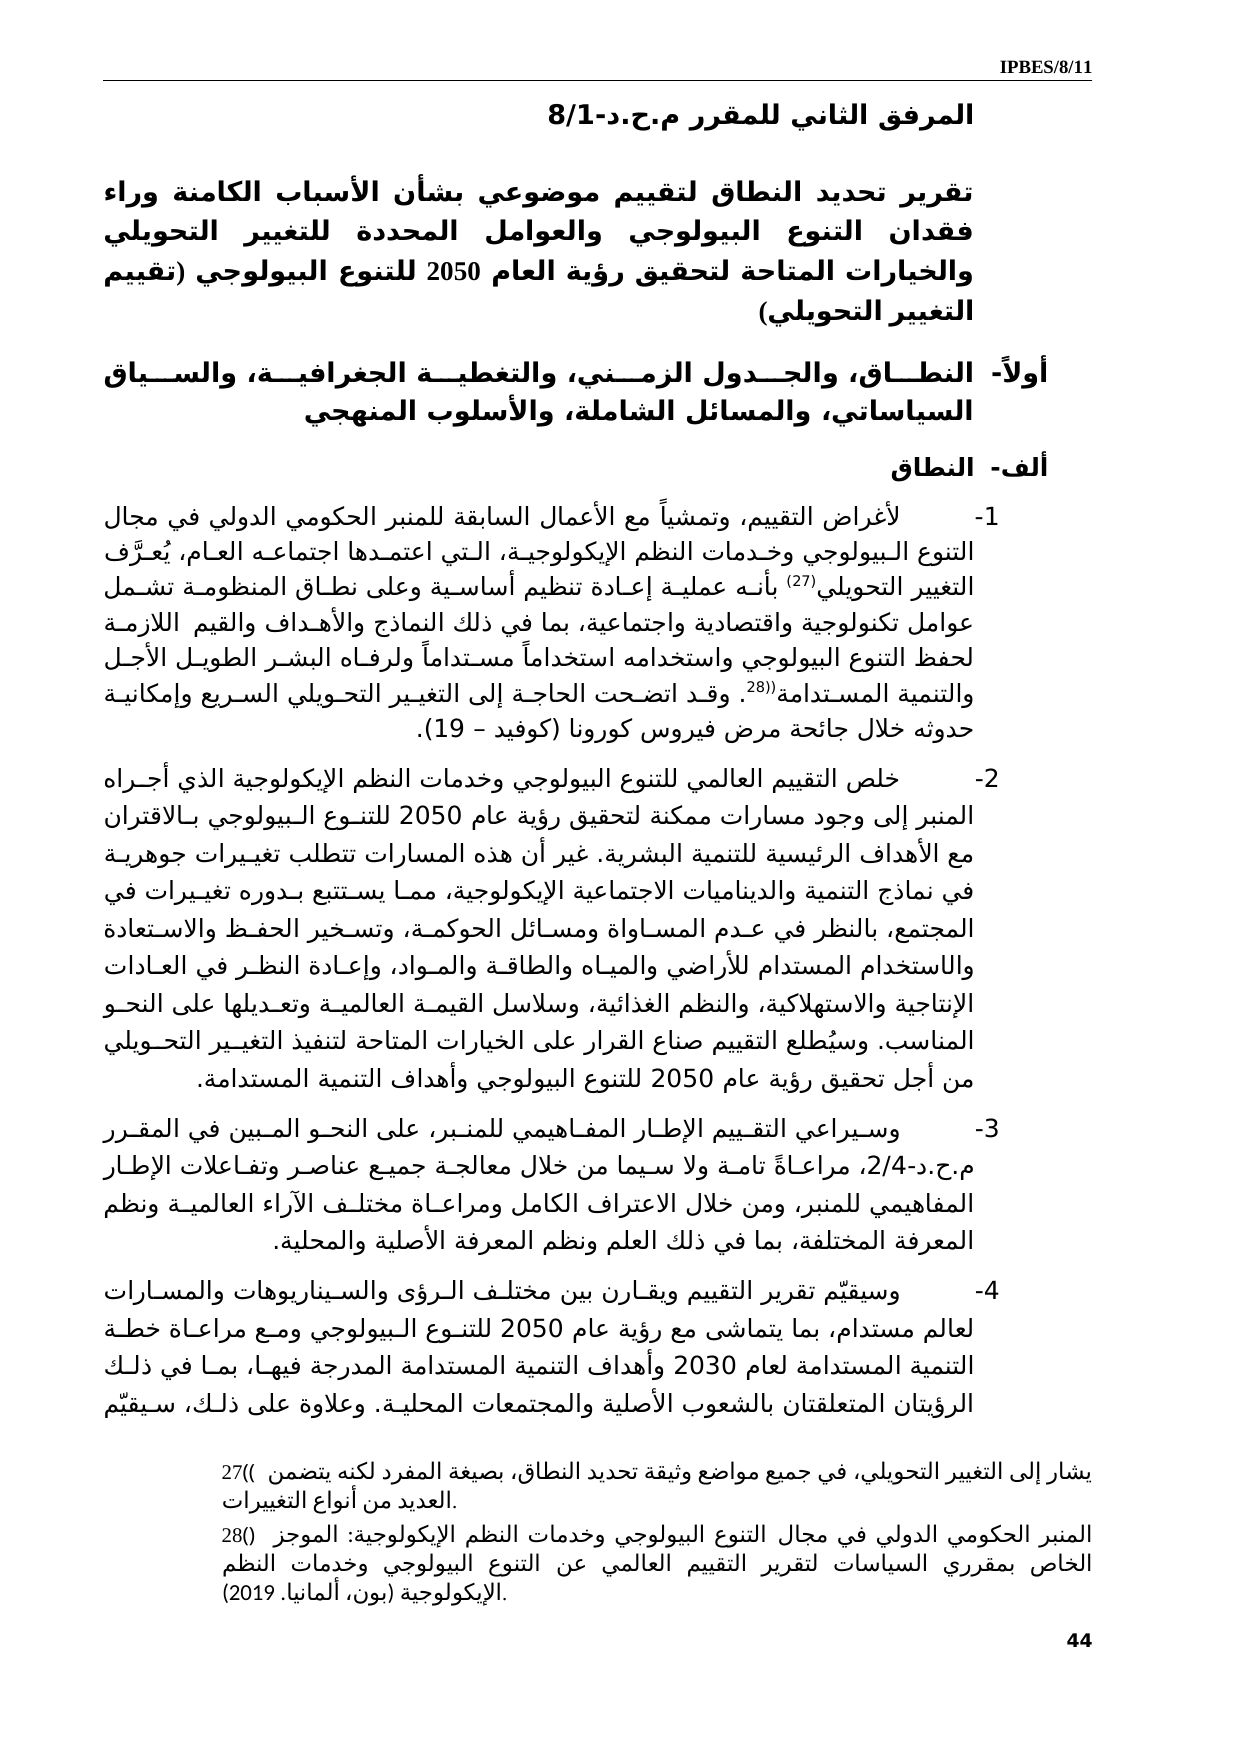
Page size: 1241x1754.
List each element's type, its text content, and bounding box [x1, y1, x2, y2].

list خلص التقييم العالمي للتنوع البيولوجي وخدمات النظم الإيكولوجية الذي أجراه المنبر إلى وجود مسارات ممكنة لتحقيق رؤية عام 2050 للتنوع البيولوجي بالاقتران مع الأهداف الرئيسية للتنمية البشرية. غير أن هذه المسارات تتطلب تغييرات جوهرية في نماذج التنمية والديناميات الاجتماعية الإيكولوجية، مما يستتبع بدوره تغييرات في المجتمع، بالنظر في عدم المساواة ومسائل الحوكمة، وتسخير الحفظ والاستعادة والاستخدام المستدام للأراضي والمياه والطاقة والمواد، وإعادة النظر في العادات الإنتاجية والاستهلاكية، والنظم الغذائية، وسلاسل القيمة العالمية وتعديلها على النحو المناسب. وسيُطلع التقييم صناع القرار على الخيارات المتاحة لتنفيذ التغيير التحويلي من أجل تحقيق رؤية عام 2050 للتنوع البيولوجي وأهداف التنمية المستدامة. [103, 757, 974, 1094]
list لأغراض التقييم، وتمشياً مع الأعمال السابقة للمنبر الحكومي الدولي في مجال التنوع البيولوجي وخدمات النظم الإيكولوجية، التي اعتمدها اجتماعه العام، يُعرَّف التغيير التحويلي() بأنه عملية إعادة تنظيم أساسية وعلى نطاق المنظومة تشمل عوامل تكنولوجية واقتصادية واجتماعية، بما في ذلك النماذج والأهداف والقيم اللازمة لحفظ التنوع البيولوجي واستخدامه استخداماً مستداماً ولرفاه البشر الطويل الأجل والتنمية المستدامة((. وقد اتضحت الحاجة إلى التغيير التحويلي السريع وإمكانية حدوثه خلال جائحة مرض فيروس كورونا (كوفيد – 19). [103, 497, 974, 744]
text ألف- النطاق [103, 447, 1048, 484]
title تقرير تحديد النطاق لتقييم موضوعي بشأن الأسباب الكامنة وراء فقدان التنوع البيولوجي والعوامل المحددة للتغيير التحويلي والخيارات المتاحة لتحقيق رؤية العام 2050 للتنوع البيولوجي (تقييم التغيير التحويلي) [103, 169, 974, 328]
text المرفق الثاني للمقرر م.ح.د-8/1 [103, 94, 974, 132]
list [103, 1269, 974, 1419]
list وسيراعي التقييم الإطار المفاهيمي للمنبر، على النحو المبين في المقرر م.ح.د-2/4، مراعاةً تامة ولا سيما من خلال معالجة جميع عناصر وتفاعلات الإطار المفاهيمي للمنبر، ومن خلال الاعتراف الكامل ومراعاة مختلف الآراء العالمية ونظم المعرفة المختلفة، بما في ذلك العلم ونظم المعرفة الأصلية والمحلية. [103, 1107, 974, 1257]
text أولاً- النطاق، والجدول الزمني، والتغطية الجغرافية، والسياق السياساتي، والمسائل الشاملة، والأسلوب المنهجي [103, 353, 1048, 428]
